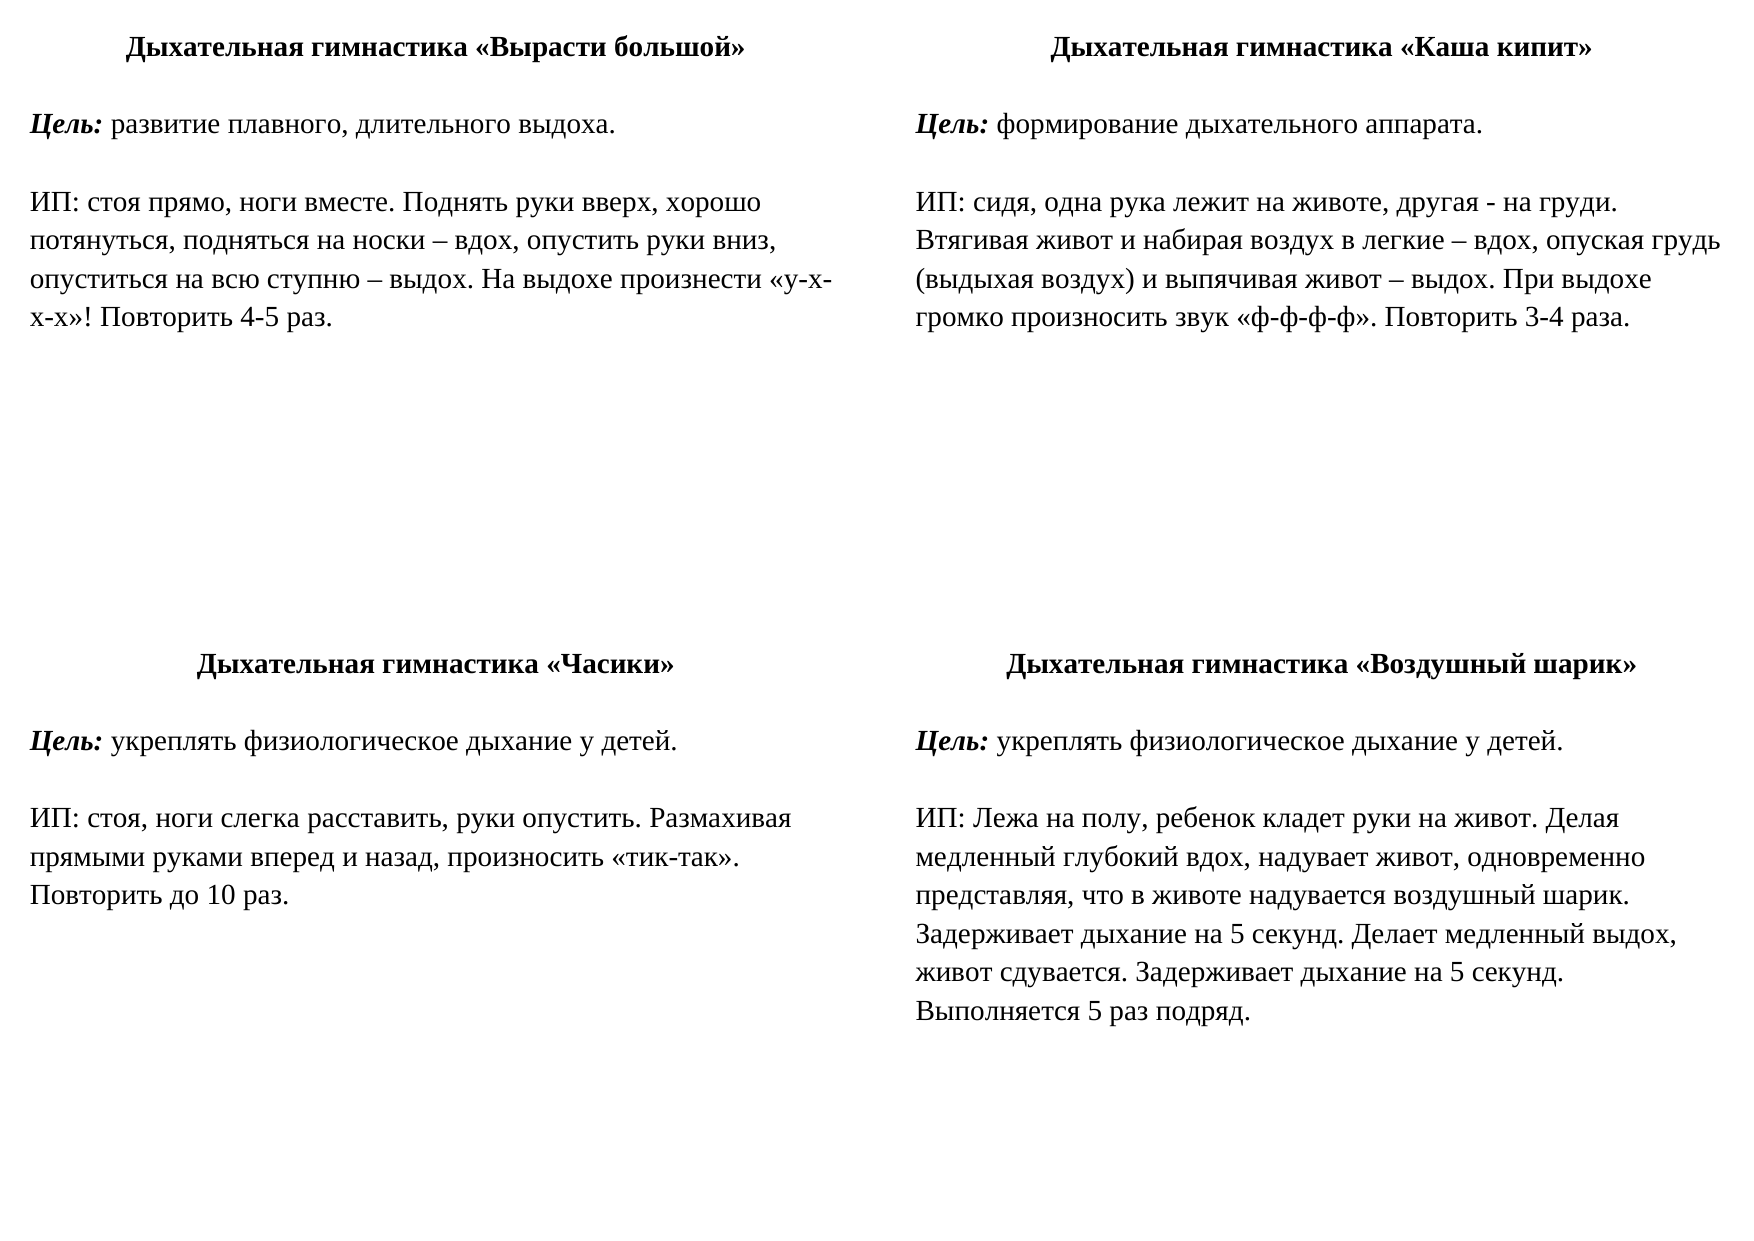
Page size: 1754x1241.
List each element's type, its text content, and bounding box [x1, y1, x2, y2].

text Дыхательная гимнастика «Воздушный шарик» [915, 646, 1728, 680]
text Цель: укреплять физиологическое дыхание у детей. [29, 723, 842, 757]
text Дыхательная гимнастика «Вырасти большой» [29, 29, 842, 63]
text ИП: сидя, одна рука лежит на животе, другая - на груди. Втягивая живот и набирая воздух в легкие – вдох, опуская грудь (выдыхая воздух) и выпячивая живот – выдох. При выдохе громко произносить звук «ф-ф-ф-ф». Повторить 3-4 раза. [915, 184, 1728, 333]
text ИП: стоя прямо, ноги вместе. Поднять руки вверх, хорошо потянуться, подняться на носки – вдох, опустить руки вниз, опуститься на всю ступню – выдох. На выдохе произнести «у-х-х-х»! Повторить 4-5 раз. [29, 184, 842, 333]
text ИП: стоя, ноги слегка расставить, руки опустить. Размахивая прямыми руками вперед и назад, произносить «тик-так». Повторить до 10 раз. [29, 800, 842, 911]
text Цель: формирование дыхательного аппарата. [915, 107, 1728, 140]
text Цель: укреплять физиологическое дыхание у детей. [915, 723, 1728, 757]
text Дыхательная гимнастика «Каша кипит» [915, 29, 1728, 63]
text Дыхательная гимнастика «Часики» [29, 646, 842, 680]
text ИП: Лежа на полу, ребенок кладет руки на живот. Делая медленный глубокий вдох, надувает живот, одновременно представляя, что в животе надувается воздушный шарик. Задерживает дыхание на 5 секунд. Делает медленный выдох, живот сдувается. Задерживает дыхание на 5 секунд. Выполняется 5 раз подряд. [915, 800, 1728, 1027]
text Цель: развитие плавного, длительного выдоха. [29, 107, 842, 140]
